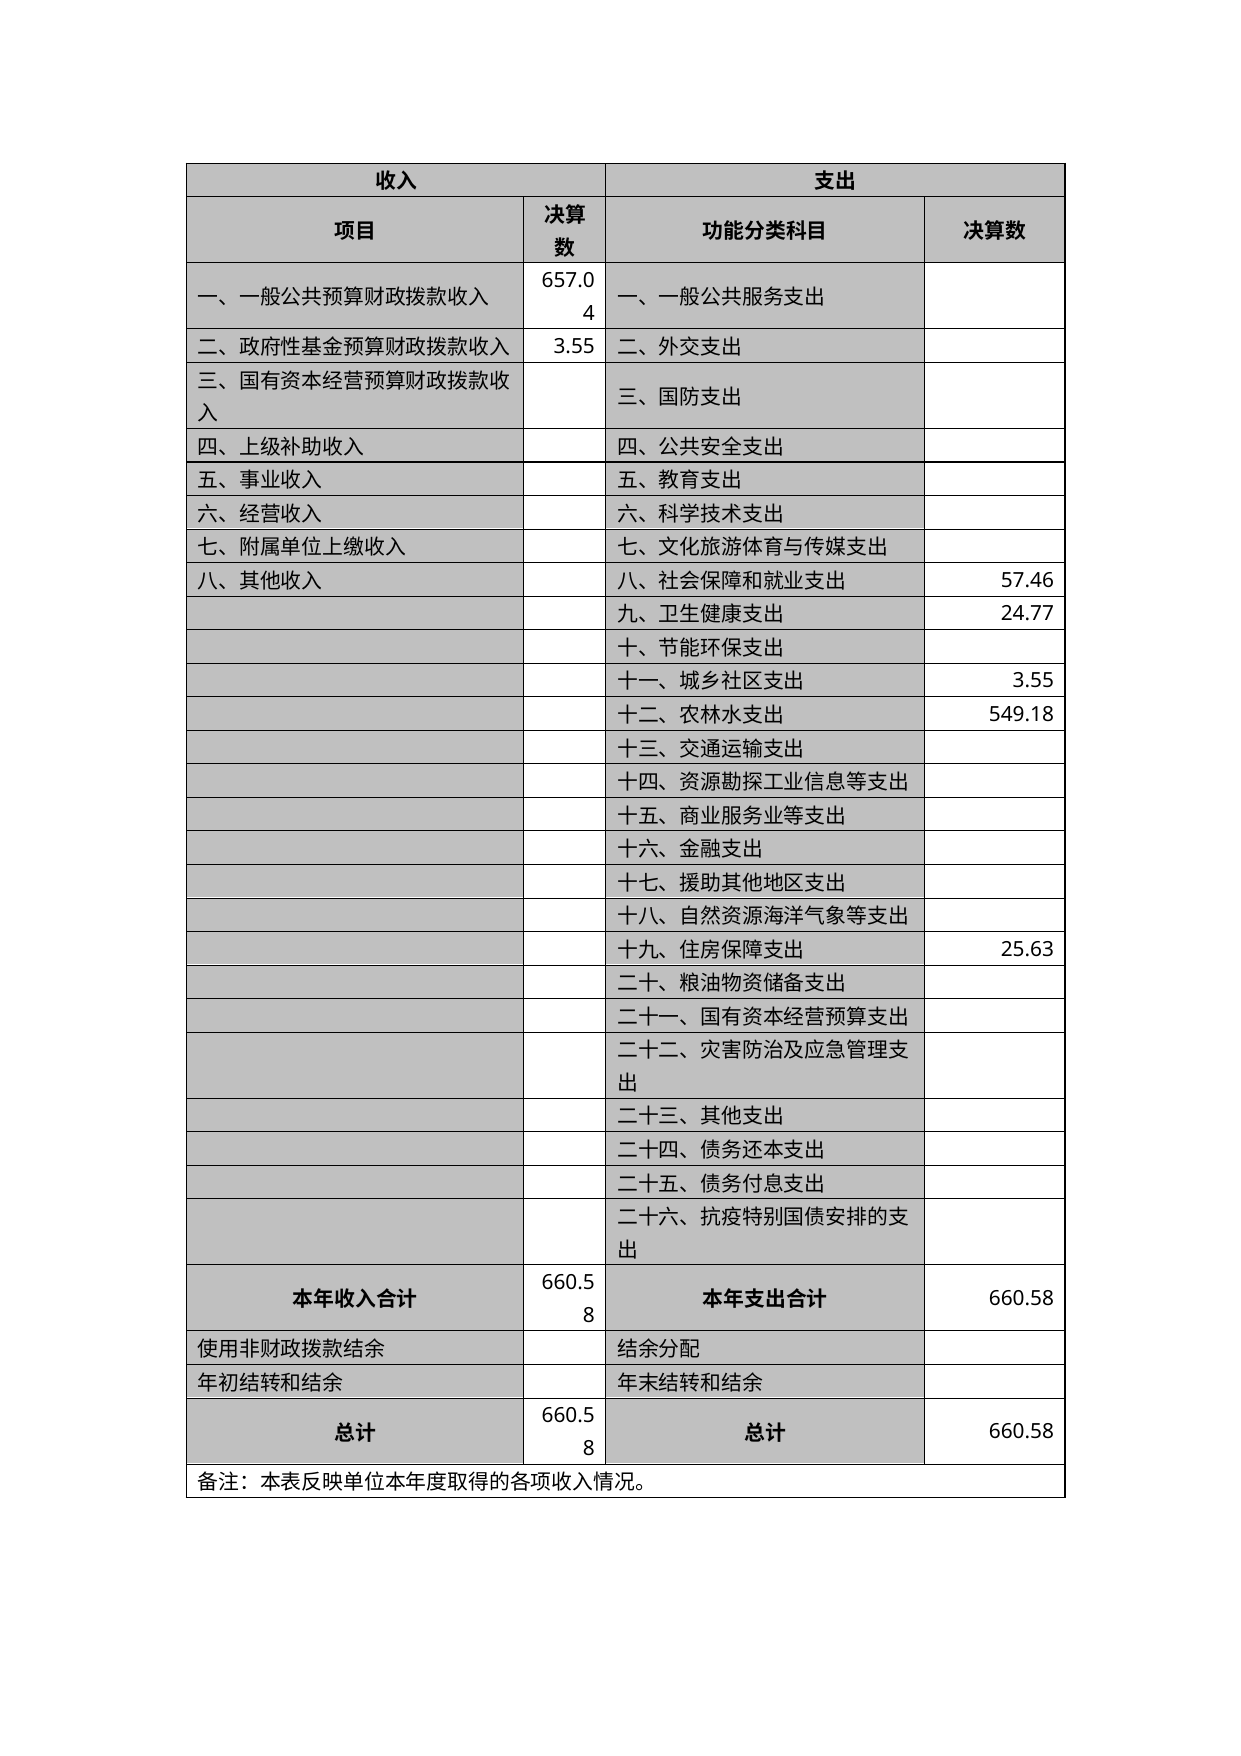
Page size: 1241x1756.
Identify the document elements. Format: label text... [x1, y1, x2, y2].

table_cell 一、一般公共预算财政拨款收入 [187, 263, 523, 328]
table_cell 三、国有资本经营预算财政拨款收入 [187, 363, 523, 428]
table_cell 十六、金融支出 [606, 831, 924, 864]
table_cell [187, 1033, 523, 1098]
table_cell 660.58 [524, 1399, 605, 1463]
table_cell 十八、自然资源海洋气象等支出 [606, 899, 924, 931]
table_cell 十三、交通运输支出 [606, 731, 924, 763]
table_cell [524, 999, 605, 1032]
table_cell 二十、粮油物资储备支出 [606, 966, 924, 998]
table_cell [925, 1099, 1064, 1131]
table_cell [925, 429, 1064, 461]
table_cell [925, 764, 1064, 797]
table_cell [187, 1166, 523, 1198]
table_cell [187, 932, 523, 964]
table_cell 660.58 [925, 1265, 1064, 1330]
table_cell 决算数 [925, 197, 1064, 262]
table_cell 二十六、抗疫特别国债安排的支出 [606, 1199, 924, 1264]
table_cell 二、政府性基金预算财政拨款收入 [187, 329, 523, 362]
table_cell 功能分类科目 [606, 197, 924, 262]
table_cell 本年支出合计 [606, 1265, 924, 1330]
table_cell 二十四、债务还本支出 [606, 1132, 924, 1165]
table_cell [187, 764, 523, 797]
table_cell 总计 [187, 1399, 523, 1463]
table_cell [925, 1166, 1064, 1198]
table_cell 25.63 [925, 932, 1064, 964]
table_cell [524, 363, 605, 428]
table_cell [524, 1033, 605, 1098]
table_cell 十四、资源勘探工业信息等支出 [606, 764, 924, 797]
table_cell [925, 865, 1064, 897]
table_cell [187, 731, 523, 763]
table_cell 十五、商业服务业等支出 [606, 798, 924, 830]
table_cell [524, 563, 605, 596]
table_cell 年初结转和结余 [187, 1365, 523, 1397]
table_cell 十二、农林水支出 [606, 697, 924, 730]
table_cell [925, 1132, 1064, 1165]
table_cell [187, 630, 523, 663]
table_cell [524, 1132, 605, 1165]
table_cell 二、外交支出 [606, 329, 924, 362]
table_cell 结余分配 [606, 1331, 924, 1364]
table_cell 项目 [187, 197, 523, 262]
table_cell 四、公共安全支出 [606, 429, 924, 461]
table_cell [524, 630, 605, 663]
table_cell [524, 463, 605, 495]
table_cell [925, 496, 1064, 528]
table_cell [925, 999, 1064, 1032]
table_cell 二十一、国有资本经营预算支出 [606, 999, 924, 1032]
table_cell 十一、城乡社区支出 [606, 664, 924, 696]
table_cell 660.58 [524, 1265, 605, 1330]
table_cell 一、一般公共服务支出 [606, 263, 924, 328]
table_cell 24.77 [925, 597, 1064, 629]
table_cell 八、社会保障和就业支出 [606, 563, 924, 596]
table_cell [524, 1199, 605, 1264]
table_cell [187, 999, 523, 1032]
table_cell 二十五、债务付息支出 [606, 1166, 924, 1198]
table_cell [925, 1199, 1064, 1264]
table_cell [925, 1331, 1064, 1364]
table_cell 3.55 [524, 329, 605, 362]
table_cell 七、附属单位上缴收入 [187, 530, 523, 562]
table_cell 九、卫生健康支出 [606, 597, 924, 629]
table_cell [187, 597, 523, 629]
table_cell [187, 831, 523, 864]
table_cell [925, 966, 1064, 998]
table_cell 六、经营收入 [187, 496, 523, 528]
table_cell 五、事业收入 [187, 463, 523, 495]
table_cell [524, 831, 605, 864]
table_cell [925, 363, 1064, 428]
table_cell [524, 496, 605, 528]
table_cell 二十二、灾害防治及应急管理支出 [606, 1033, 924, 1098]
table_cell 五、教育支出 [606, 463, 924, 495]
table_cell 支出 [606, 164, 1064, 196]
table_cell [187, 798, 523, 830]
table_cell [187, 664, 523, 696]
table_cell [187, 1099, 523, 1131]
table_cell 总计 [606, 1399, 924, 1463]
table_cell 549.18 [925, 697, 1064, 730]
table_cell 660.58 [925, 1399, 1064, 1463]
table_cell [524, 865, 605, 897]
table_cell 使用非财政拨款结余 [187, 1331, 523, 1364]
table_cell 二十三、其他支出 [606, 1099, 924, 1131]
table_cell [524, 932, 605, 964]
table_cell 3.55 [925, 664, 1064, 696]
table_cell 三、国防支出 [606, 363, 924, 428]
table_cell [925, 263, 1064, 328]
table_cell [524, 597, 605, 629]
table_cell [925, 530, 1064, 562]
table_cell [925, 1365, 1064, 1397]
table_cell [524, 798, 605, 830]
table_cell [524, 664, 605, 696]
table_cell 收入 [187, 164, 605, 196]
table_cell 八、其他收入 [187, 563, 523, 596]
table_cell [524, 697, 605, 730]
table_cell [524, 899, 605, 931]
table_cell 决算数 [524, 197, 605, 262]
table_cell [925, 1033, 1064, 1098]
table_cell [925, 329, 1064, 362]
table_cell [524, 1331, 605, 1364]
table_cell 七、文化旅游体育与传媒支出 [606, 530, 924, 562]
table_cell [925, 731, 1064, 763]
table_cell [524, 429, 605, 461]
table_cell [524, 966, 605, 998]
table_cell 六、科学技术支出 [606, 496, 924, 528]
table_cell [925, 798, 1064, 830]
table_cell [187, 1132, 523, 1165]
table_cell [524, 764, 605, 797]
table_cell [187, 899, 523, 931]
table_cell 四、上级补助收入 [187, 429, 523, 461]
table_cell 备注：本表反映单位本年度取得的各项收入情况。 [187, 1465, 1064, 1497]
table_cell [925, 899, 1064, 931]
table_cell 十九、住房保障支出 [606, 932, 924, 964]
table_cell 本年收入合计 [187, 1265, 523, 1330]
table_cell 657.04 [524, 263, 605, 328]
table_cell [187, 697, 523, 730]
table_cell [925, 630, 1064, 663]
table_cell [524, 1365, 605, 1397]
table_cell [524, 530, 605, 562]
table_cell 十、节能环保支出 [606, 630, 924, 663]
table_cell [524, 731, 605, 763]
table_cell [187, 1199, 523, 1264]
table_cell [187, 966, 523, 998]
table_cell 十七、援助其他地区支出 [606, 865, 924, 897]
table_cell 57.46 [925, 563, 1064, 596]
table_cell [524, 1166, 605, 1198]
table_cell 年末结转和结余 [606, 1365, 924, 1397]
table_cell [524, 1099, 605, 1131]
table_cell [925, 463, 1064, 495]
table_cell [925, 831, 1064, 864]
table_cell [187, 865, 523, 897]
